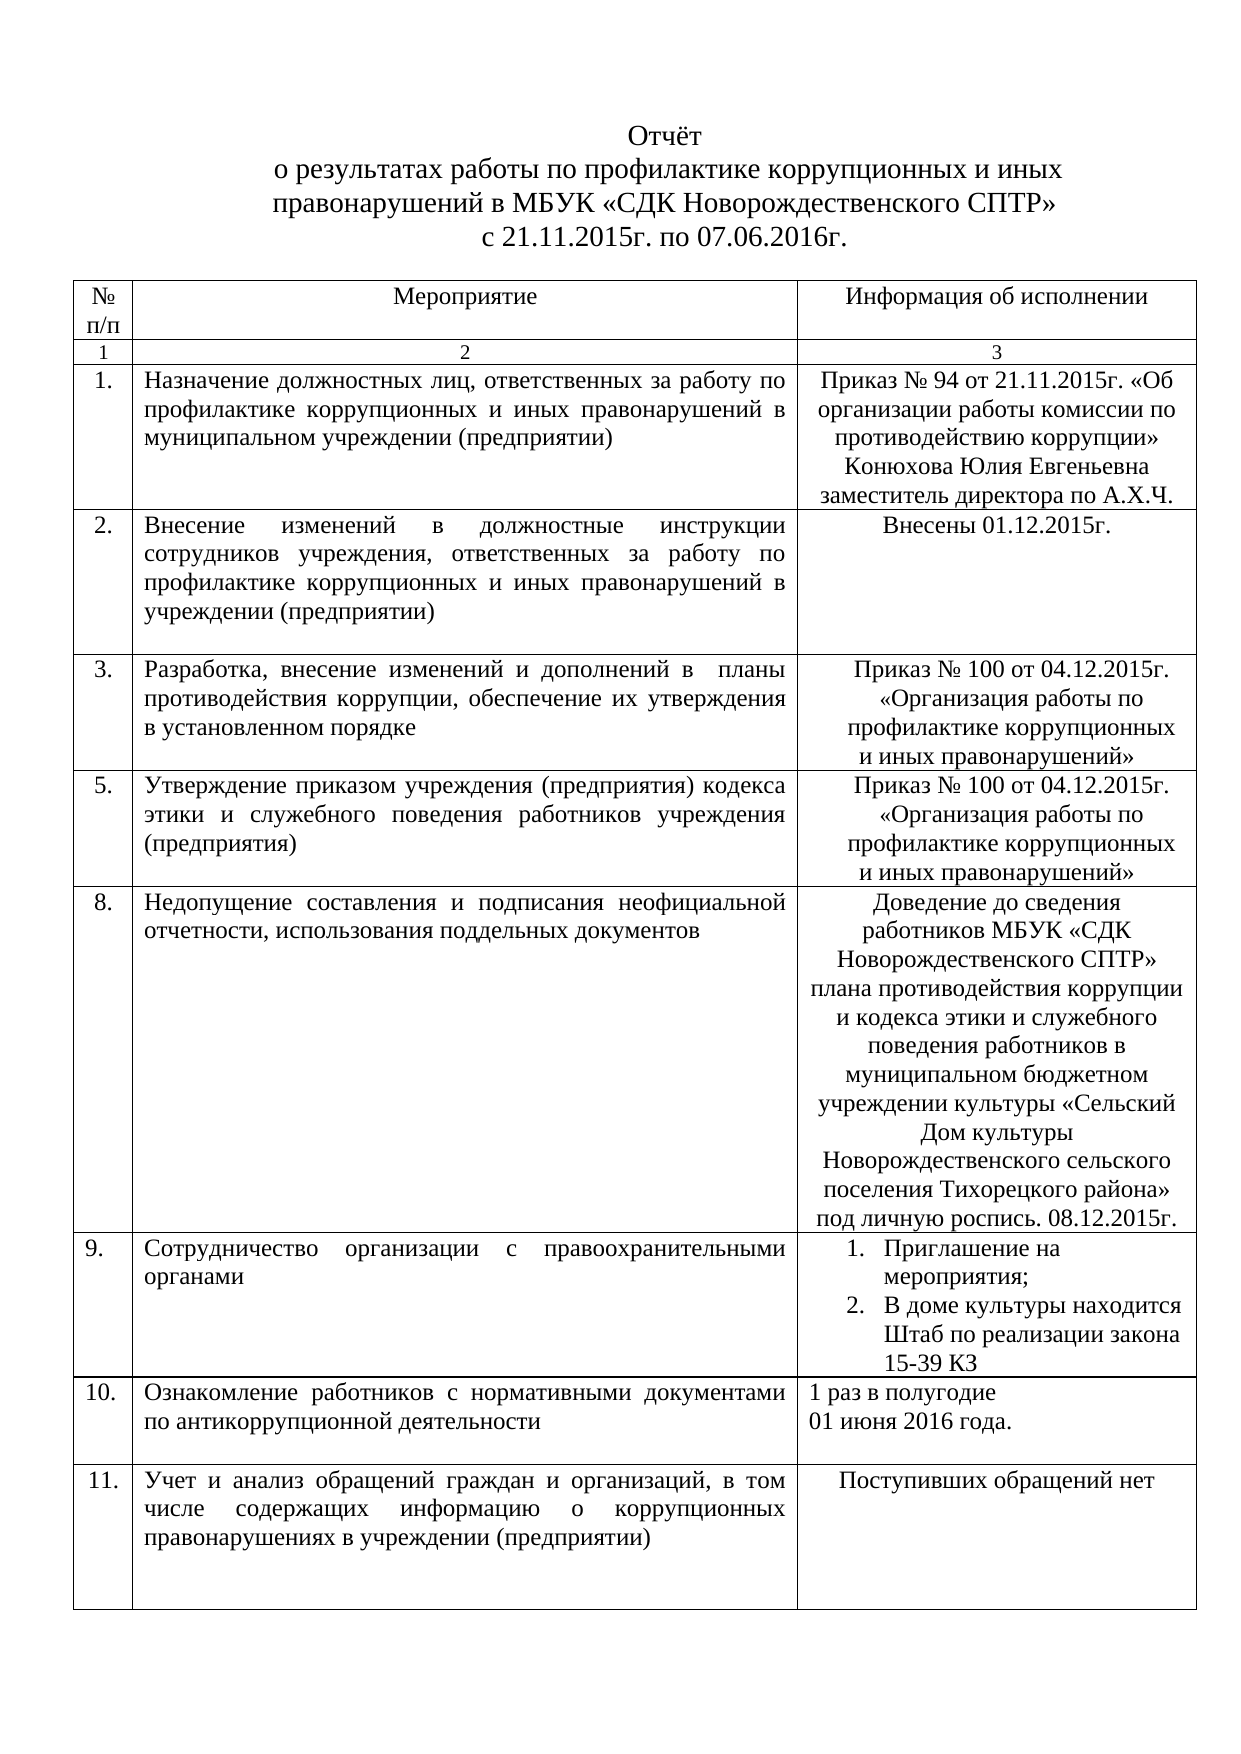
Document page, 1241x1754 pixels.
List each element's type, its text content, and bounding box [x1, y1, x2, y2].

table_cell 11. [74, 1465, 132, 1608]
table_cell 1 [74, 340, 132, 364]
text Отчёт [177, 118, 1152, 152]
table_cell Учет и анализ обращений граждан и организаций, в том числе содержащих информацию о коррупционных правонарушениях в учреждении (предприятии) [133, 1465, 797, 1608]
table_cell Сотрудничество организации с правоохранительными органами [133, 1233, 797, 1376]
table_cell 1 раз в полугодие 01 июня 2016 года. [798, 1378, 1196, 1464]
table_cell Разработка, внесение изменений и дополнений в планы противодействия коррупции, обеспечение их утверждения в установленном порядке [133, 655, 797, 769]
table_cell 10. [74, 1378, 132, 1464]
table_cell Недопущение составления и подписания неофициальной отчетности, использования поддельных документов [133, 887, 797, 1232]
table_cell Приказ № 100 от 04.12.2015г. «Организация работы по профилактике коррупционных и иных правонарушений» [798, 771, 1196, 886]
table_cell Утверждение приказом учреждения (предприятия) кодекса этики и служебного поведения работников учреждения (предприятия) [133, 771, 797, 886]
text с 21.11.2015г. по 07.06.2016г. [177, 219, 1152, 252]
table_cell 3 [798, 340, 1196, 364]
table_cell Поступивших обращений нет [798, 1465, 1196, 1608]
table_cell Доведение до сведения работников МБУК «СДК Новорождественского СПТР» плана противодействия коррупции и кодекса этики и служебного поведения работников в муниципальном бюджетном учреждении культуры «Сельский Дом культуры Новорождественского сельского поселения Тихорецкого района» под личную роспись. 08.12.2015г. [798, 887, 1196, 1232]
table_cell Приказ № 100 от 04.12.2015г. «Организация работы по профилактике коррупционных и иных правонарушений» [798, 655, 1196, 769]
table_cell 8. [74, 887, 132, 1232]
table_cell 9. [74, 1233, 132, 1376]
table_cell 1. [74, 365, 132, 509]
table_cell Внесение изменений в должностные инструкции сотрудников учреждения, ответственных за работу по профилактике коррупционных и иных правонарушений в учреждении (предприятии) [133, 510, 797, 653]
table_cell Приказ № 94 от 21.11.2015г. «Об организации работы комиссии по противодействию коррупции» Конюхова Юлия Евгеньевна заместитель директора по А.Х.Ч. [798, 365, 1196, 509]
table_header Информация об исполнении [798, 281, 1196, 339]
table_cell Внесены 01.12.2015г. [798, 510, 1196, 653]
text о результатах работы по профилактике коррупционных и иных правонарушений в МБУК «СДК Новорождественского СПТР» [177, 152, 1152, 219]
table_header № п/п [74, 281, 132, 339]
table_cell Назначение должностных лиц, ответственных за работу по профилактике коррупционных и иных правонарушений в муниципальном учреждении (предприятии) [133, 365, 797, 509]
table_cell Приглашение на мероприятия; В доме культуры находится Штаб по реализации закона 15-39 КЗ [798, 1233, 1196, 1376]
table_cell Ознакомление работников с нормативными документами по антикоррупционной деятельности [133, 1378, 797, 1464]
table_cell 5. [74, 771, 132, 886]
table_cell 3. [74, 655, 132, 769]
table_cell 2 [133, 340, 797, 364]
table_header Мероприятие [133, 281, 797, 339]
table_cell 2. [74, 510, 132, 653]
